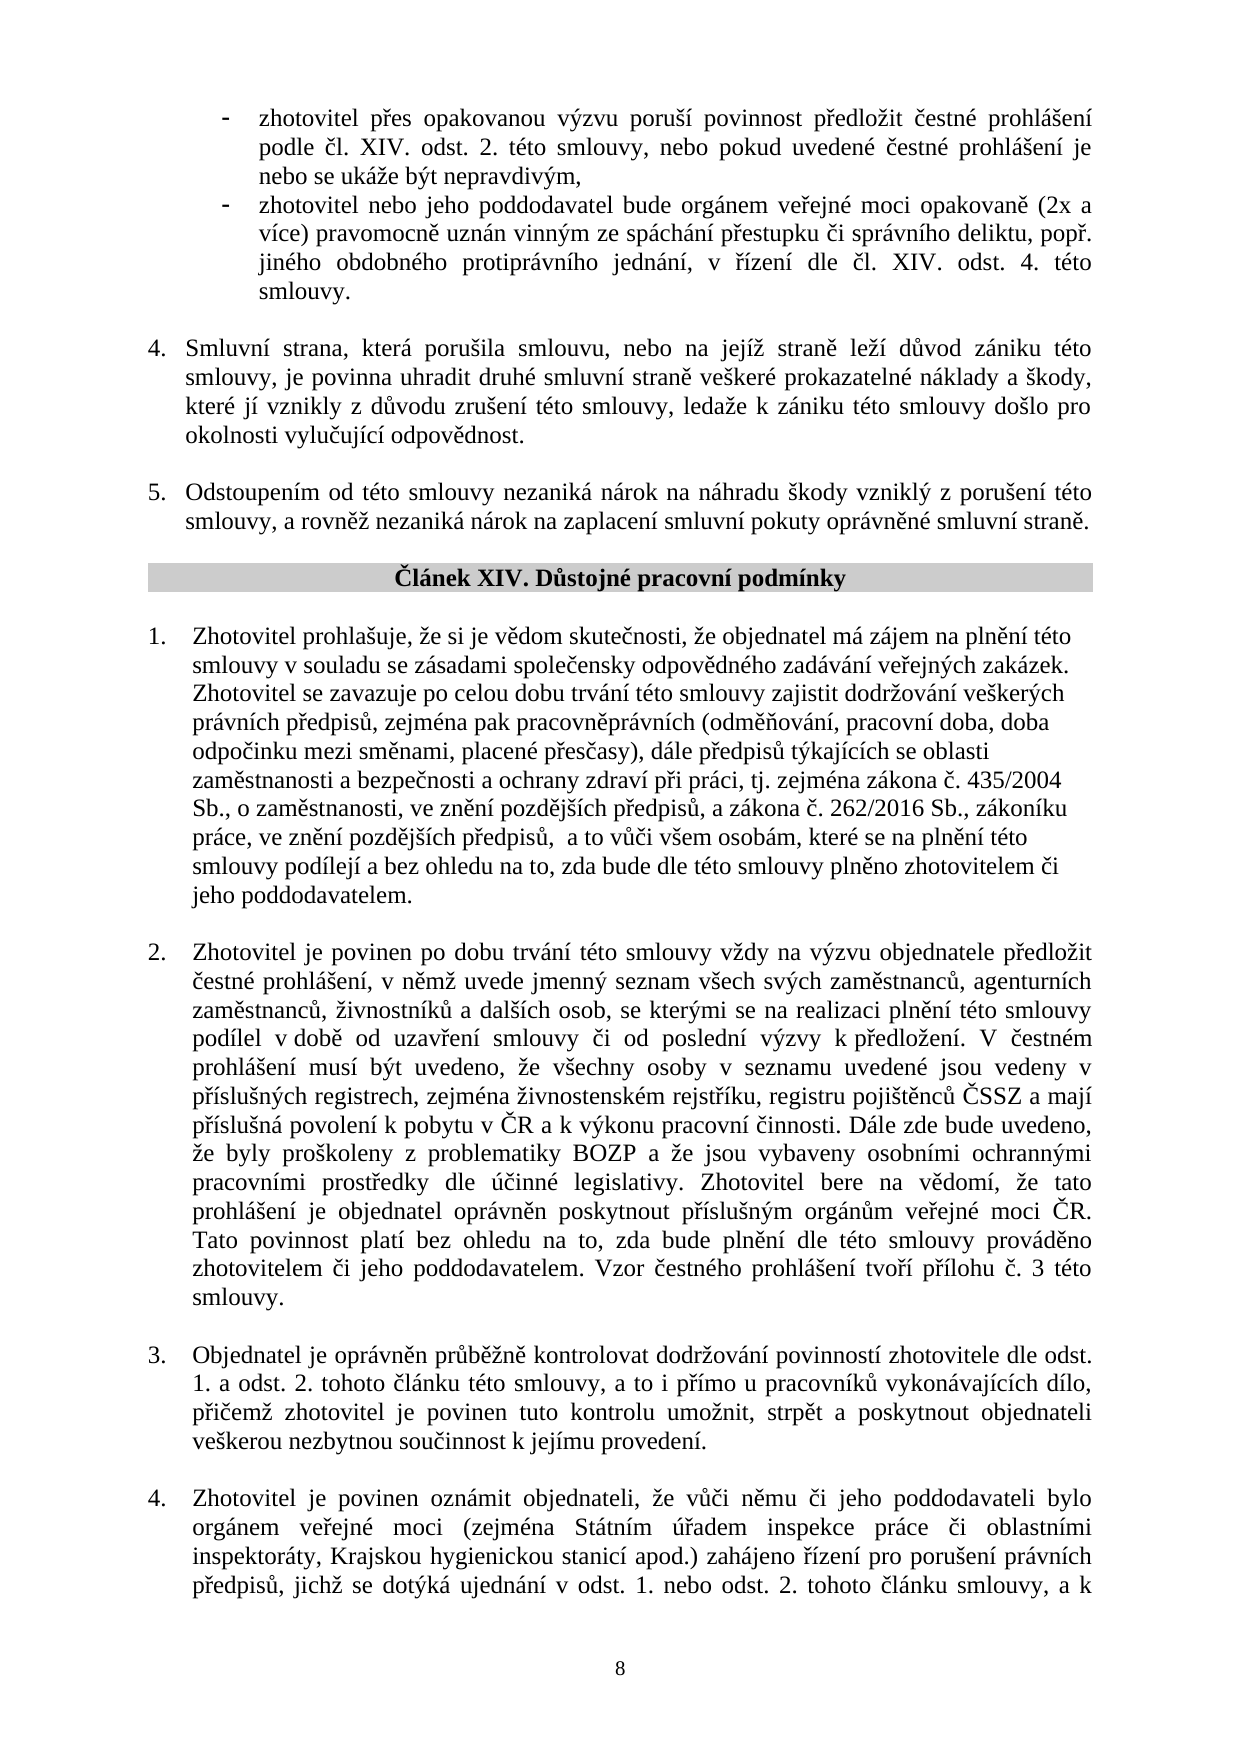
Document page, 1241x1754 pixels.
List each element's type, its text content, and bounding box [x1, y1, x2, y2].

list zhotovitel přes opakovanou výzvu poruší povinnost předložit čestné prohlášení podle čl. XIV. odst. 2. této smlouvy, nebo pokud uvedené čestné prohlášení je nebo se ukáže být nepravdivým, [221, 103, 1093, 190]
list Objednatel je oprávněn průběžně kontrolovat dodržování povinností zhotovitele dle odst. 1. a odst. 2. tohoto článku této smlouvy, a to i přímo u pracovníků vykonávajících dílo, přičemž zhotovitel je povinen tuto kontrolu umožnit, strpět a poskytnout objednateli veškerou nezbytnou součinnost k jejímu provedení. [148, 1340, 1093, 1455]
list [148, 1483, 1093, 1598]
text Článek XIV. Důstojné pracovní podmínky [148, 563, 1093, 592]
list Zhotovitel prohlašuje, že si je vědom skutečnosti, že objednatel má zájem na plnění této smlouvy v souladu se zásadami společensky odpovědného zadávání veřejných zakázek. Zhotovitel se zavazuje po celou dobu trvání této smlouvy zajistit dodržování veškerých právních předpisů, zejména pak pracovněprávních (odměňování, pracovní doba, doba odpočinku mezi směnami, placené přesčasy), dále předpisů týkajících se oblasti zaměstnanosti a bezpečnosti a ochrany zdraví při práci, tj. zejména zákona č. 435/2004 Sb., o zaměstnanosti, ve znění pozdějších předpisů, a zákona č. 262/2016 Sb., zákoníku práce, ve znění pozdějších předpisů, a to vůči všem osobám, které se na plnění této smlouvy podílejí a bez ohledu na to, zda bude dle této smlouvy plněno zhotovitelem či jeho poddodavatelem. [148, 621, 1093, 908]
list zhotovitel nebo jeho poddodavatel bude orgánem veřejné moci opakovaně (2x a více) pravomocně uznán vinným ze spáchání přestupku či správního deliktu, popř. jiného obdobného protiprávního jednání, v řízení dle čl. XIV. odst. 4. této smlouvy. [221, 190, 1093, 305]
list Zhotovitel je povinen po dobu trvání této smlouvy vždy na výzvu objednatele předložit čestné prohlášení, v němž uvede jmenný seznam všech svých zaměstnanců, agenturních zaměstnanců, živnostníků a dalších osob, se kterými se na realizaci plnění této smlouvy podílel v době od uzavření smlouvy či od poslední výzvy k předložení. V čestném prohlášení musí být uvedeno, že všechny osoby v seznamu uvedené jsou vedeny v příslušných registrech, zejména živnostenském rejstříku, registru pojištěnců ČSSZ a mají příslušná povolení k pobytu v ČR a k výkonu pracovní činnosti. Dále zde bude uvedeno, že byly proškoleny z problematiky BOZP a že jsou vybaveny osobními ochrannými pracovními prostředky dle účinné legislativy. Zhotovitel bere na vědomí, že tato prohlášení je objednatel oprávněn poskytnout příslušným orgánům veřejné moci ČR. Tato povinnost platí bez ohledu na to, zda bude plnění dle této smlouvy prováděno zhotovitelem či jeho poddodavatelem. Vzor čestného prohlášení tvoří přílohu č. 3 této smlouvy. [148, 937, 1093, 1311]
list Smluvní strana, která porušila smlouvu, nebo na jejíž straně leží důvod zániku této smlouvy, je povinna uhradit druhé smluvní straně veškeré prokazatelné náklady a škody, které jí vznikly z důvodu zrušení této smlouvy, ledaže k zániku této smlouvy došlo pro okolnosti vylučující odpovědnost. [148, 333, 1093, 448]
text 5. Odstoupením od této smlouvy nezaniká nárok na náhradu škody vzniklý z porušení této smlouvy, a rovněž nezaniká nárok na zaplacení smluvní pokuty oprávněné smluvní straně. [148, 477, 1093, 535]
